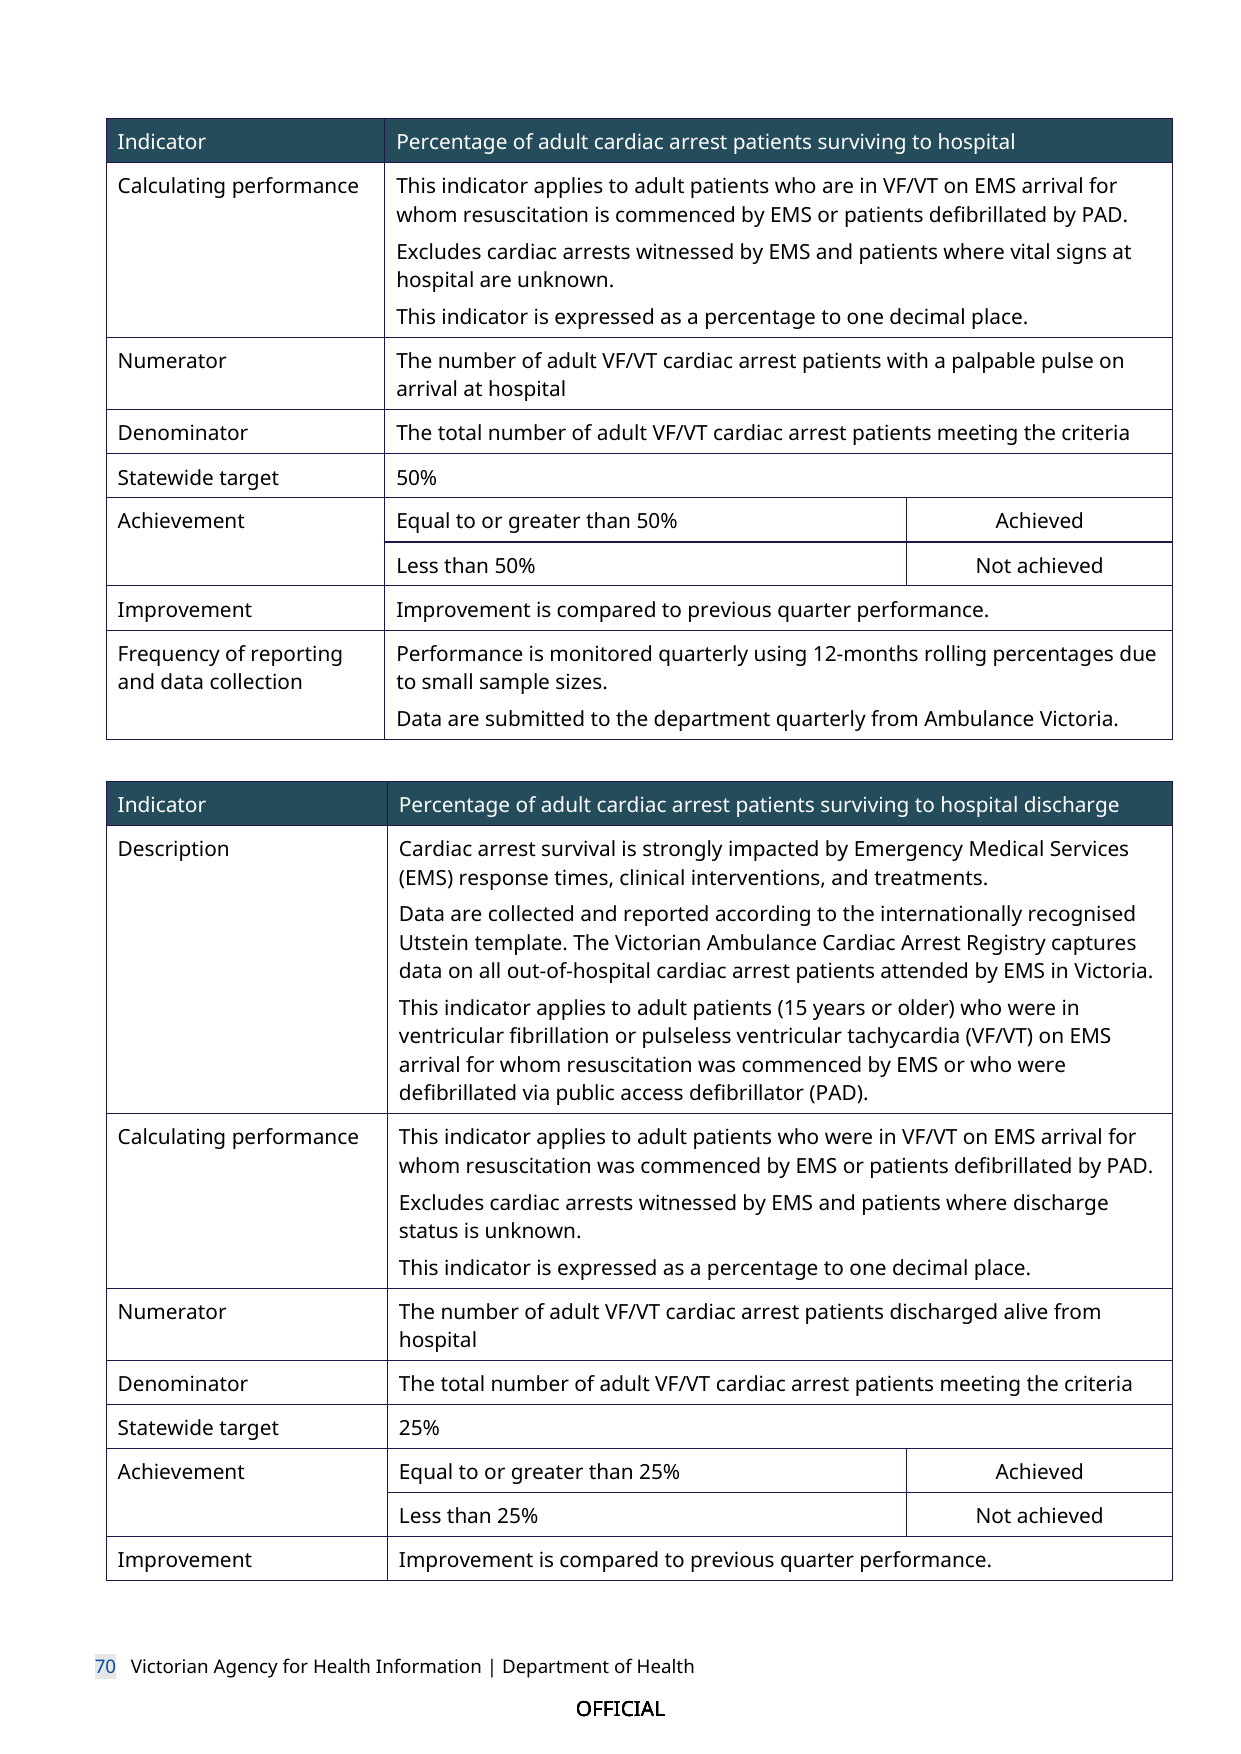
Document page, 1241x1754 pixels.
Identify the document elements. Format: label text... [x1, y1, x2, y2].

table_cell This indicator applies to adult patients who are in VF/VT on EMS arrival for whom resuscitation is commenced by EMS or patients defibrillated by PAD. Excludes cardiac arrests witnessed by EMS and patients where vital signs at hospital are unknown. This indicator is expressed as a percentage to one decimal place. [385, 163, 1172, 337]
table_cell Achieved [907, 498, 1172, 541]
table_cell Performance is monitored quarterly using 12-months rolling percentages due to small sample sizes. Data are submitted to the department quarterly from Ambulance Victoria. [385, 631, 1172, 739]
table_header Percentage of adult cardiac arrest patients surviving to hospital discharge [388, 782, 1172, 825]
table_cell Equal to or greater than 25% [388, 1449, 906, 1492]
table_header Indicator [107, 119, 384, 162]
table_cell Statewide target [107, 1405, 387, 1448]
table_cell The total number of adult VF/VT cardiac arrest patients meeting the criteria [385, 410, 1172, 453]
table_cell This indicator applies to adult patients who were in VF/VT on EMS arrival for whom resuscitation was commenced by EMS or patients defibrillated by PAD. Excludes cardiac arrests witnessed by EMS and patients where discharge status is unknown. This indicator is expressed as a percentage to one decimal place. [388, 1114, 1172, 1287]
table_cell Less than 25% [388, 1493, 906, 1536]
table_cell Achieved [907, 1449, 1172, 1492]
table_cell Statewide target [107, 454, 384, 497]
table_header Indicator [107, 782, 387, 825]
table_cell Cardiac arrest survival is strongly impacted by Emergency Medical Services (EMS) response times, clinical interventions, and treatments. Data are collected and reported according to the internationally recognised Utstein template. The Victorian Ambulance Cardiac Arrest Registry captures data on all out-of-hospital cardiac arrest patients attended by EMS in Victoria. This indicator applies to adult patients (15 years or older) who were in ventricular fibrillation or pulseless ventricular tachycardia (VF/VT) on EMS arrival for whom resuscitation was commenced by EMS or who were defibrillated via public access defibrillator (PAD). [388, 826, 1172, 1113]
table_header Percentage of adult cardiac arrest patients surviving to hospital [385, 119, 1172, 162]
table_cell Numerator [107, 338, 384, 409]
table_cell Achievement [107, 498, 384, 585]
table_cell Denominator [107, 1361, 387, 1404]
table_cell Equal to or greater than 50% [385, 498, 906, 541]
table_cell Calculating performance [107, 1114, 387, 1287]
table_cell Denominator [107, 410, 384, 453]
table_cell Frequency of reporting and data collection [107, 631, 384, 739]
table_cell Description [107, 826, 387, 1113]
table_cell Improvement is compared to previous quarter performance. [388, 1537, 1172, 1580]
table_cell Improvement is compared to previous quarter performance. [385, 586, 1172, 629]
table_cell Improvement [107, 1537, 387, 1580]
table_cell Not achieved [907, 543, 1172, 585]
table_cell Numerator [107, 1289, 387, 1360]
table_cell Improvement [107, 586, 384, 629]
table_cell Less than 50% [385, 543, 906, 585]
table_cell The total number of adult VF/VT cardiac arrest patients meeting the criteria [388, 1361, 1172, 1404]
table_cell Calculating performance [107, 163, 384, 337]
table_cell Achievement [107, 1449, 387, 1536]
table_cell The number of adult VF/VT cardiac arrest patients with a palpable pulse on arrival at hospital [385, 338, 1172, 409]
table_cell Not achieved [907, 1493, 1172, 1536]
table_cell The number of adult VF/VT cardiac arrest patients discharged alive from hospital [388, 1289, 1172, 1360]
table_cell 50% [385, 454, 1172, 497]
table_cell 25% [388, 1405, 1172, 1448]
